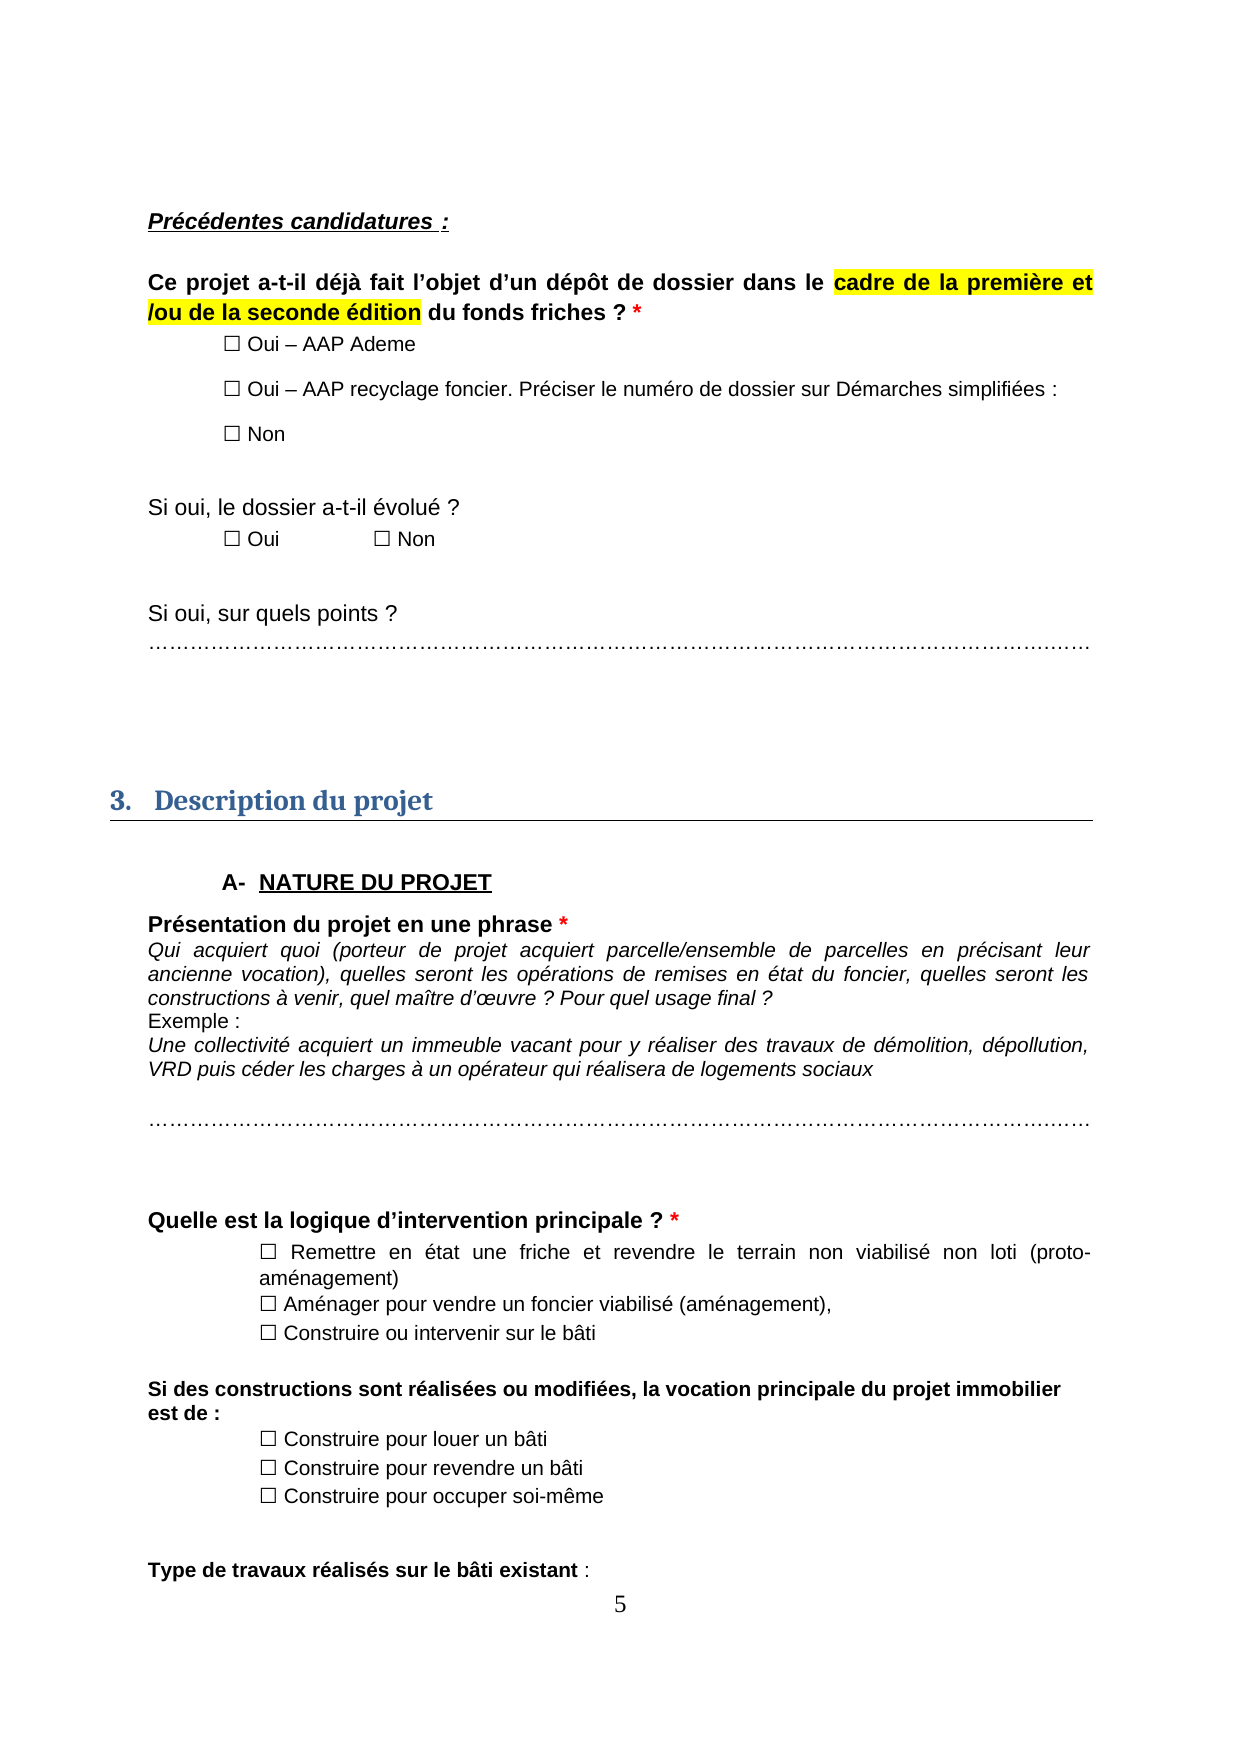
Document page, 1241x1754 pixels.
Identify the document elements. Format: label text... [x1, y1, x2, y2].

text ☐ Oui – AAP Ademe [148, 329, 1093, 357]
text Exemple : [148, 1009, 1093, 1033]
list NATURE DU PROJET [221, 868, 1093, 895]
text Précédentes candidatures : [148, 208, 1093, 234]
list ☐ Construire pour louer un bâti [259, 1424, 1093, 1453]
text Quelle est la logique d’intervention principale ? * [148, 1207, 1093, 1233]
list ☐ Construire pour revendre un bâti [259, 1453, 1093, 1481]
subtitle Description du projet [110, 784, 1093, 820]
text ………………………………………………………………………………………………………………….…… [148, 1106, 1093, 1130]
text Type de travaux réalisés sur le bâti existant : [148, 1558, 1093, 1582]
text ☐ Non [148, 419, 1093, 447]
list ☐ Aménager pour vendre un foncier viabilisé (aménagement), [259, 1289, 1093, 1318]
text Qui acquiert quoi (porteur de projet acquiert parcelle/ensemble de parcelles en précisant leur ancienne vocation), quelles seront les opérations de remises en état du foncier, quelles seront les constructions à venir, quel maître d’œuvre ? Pour quel usage final ? [148, 937, 1093, 1009]
text Si oui, le dossier a-t-il évolué ? [148, 494, 1093, 521]
text Si des constructions sont réalisées ou modifiées, la vocation principale du projet immobilier est de : [148, 1377, 1093, 1424]
text Ce projet a-t-il déjà fait l’objet d’un dépôt de dossier dans le cadre de la première et /ou de la seconde édition du fonds friches ? * [148, 268, 1093, 325]
text ☐ Oui – AAP recyclage foncier. Préciser le numéro de dossier sur Démarches simplifiées : [148, 374, 1093, 402]
list ☐ Construire pour occuper soi-même [259, 1481, 1093, 1510]
text Si oui, sur quels points ? [148, 600, 1093, 626]
text Une collectivité acquiert un immeuble vacant pour y réaliser des travaux de démolition, dépollution, VRD puis céder les charges à un opérateur qui réalisera de logements sociaux [148, 1033, 1093, 1081]
text Présentation du projet en une phrase * [148, 911, 1093, 937]
list ☐ Construire ou intervenir sur le bâti [259, 1318, 1093, 1346]
list ☐ Remettre en état une friche et revendre le terrain non viabilisé non loti (proto-aménagement) [259, 1237, 1093, 1289]
text ☐ Oui ☐ Non [148, 524, 1093, 553]
text ………………………………………………………………………………………………………………….…… [148, 630, 1093, 654]
